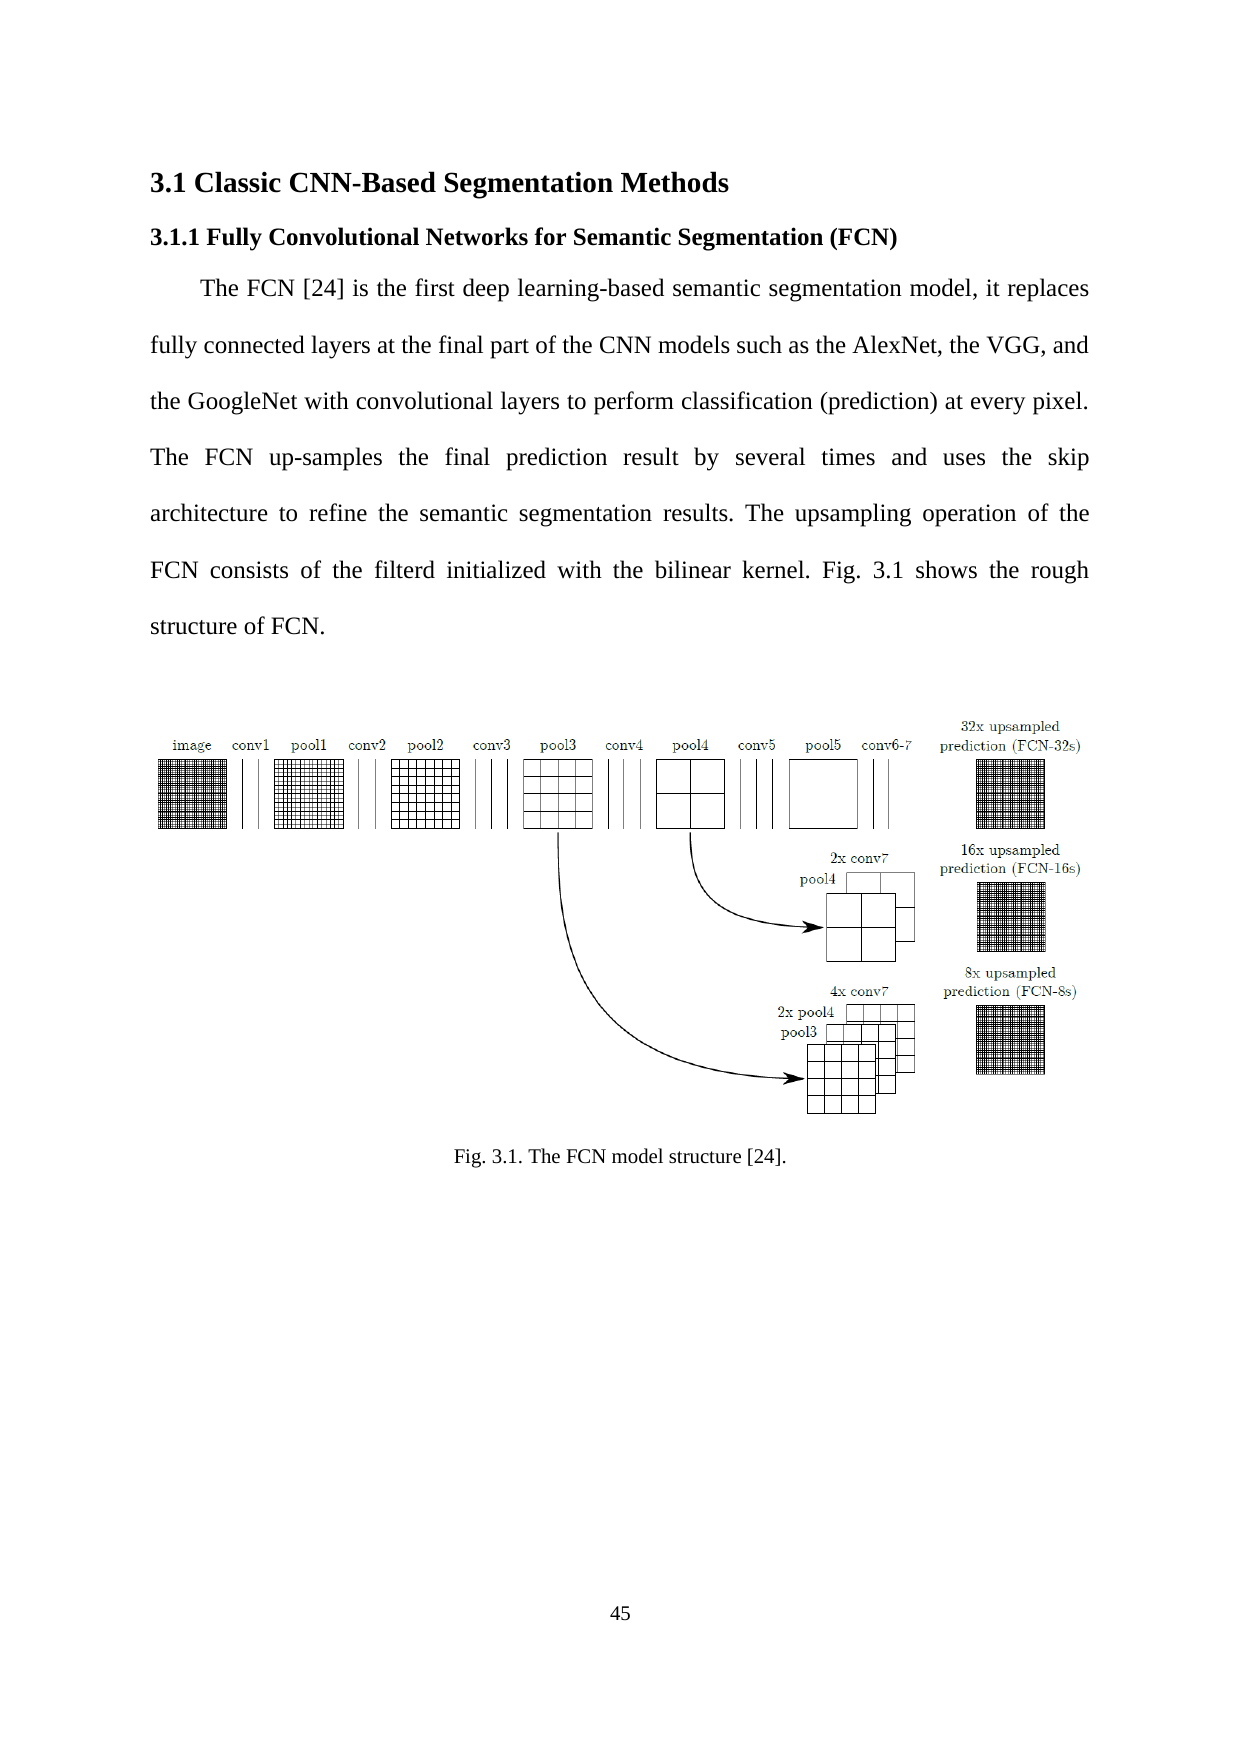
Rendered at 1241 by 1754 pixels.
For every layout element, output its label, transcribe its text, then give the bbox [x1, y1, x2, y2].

text The FCN [24] is the first deep learning-based semantic segmentation model, it replaces fully connected layers at the final part of the CNN models such as the AlexNet, the VGG, and the GoogleNet with convolutional layers to perform classification (prediction) at every pixel. The FCN up-samples the final prediction result by several times and uses the skip architecture to refine the semantic segmentation results. The upsampling operation of the FCN consists of the filterd initialized with the bilinear kernel. Fig. 3.1 shows the rough structure of FCN. [150, 269, 1090, 644]
text 3.1 Classic CNN-Based Segmentation Methods [150, 163, 1090, 201]
text 3.1.1 Fully Convolutional Networks for Semantic Segmentation (FCN) [150, 217, 1090, 255]
picture [150, 716, 1083, 1117]
text Fig. 3.1. The FCN model structure [24]. [150, 1137, 1090, 1175]
